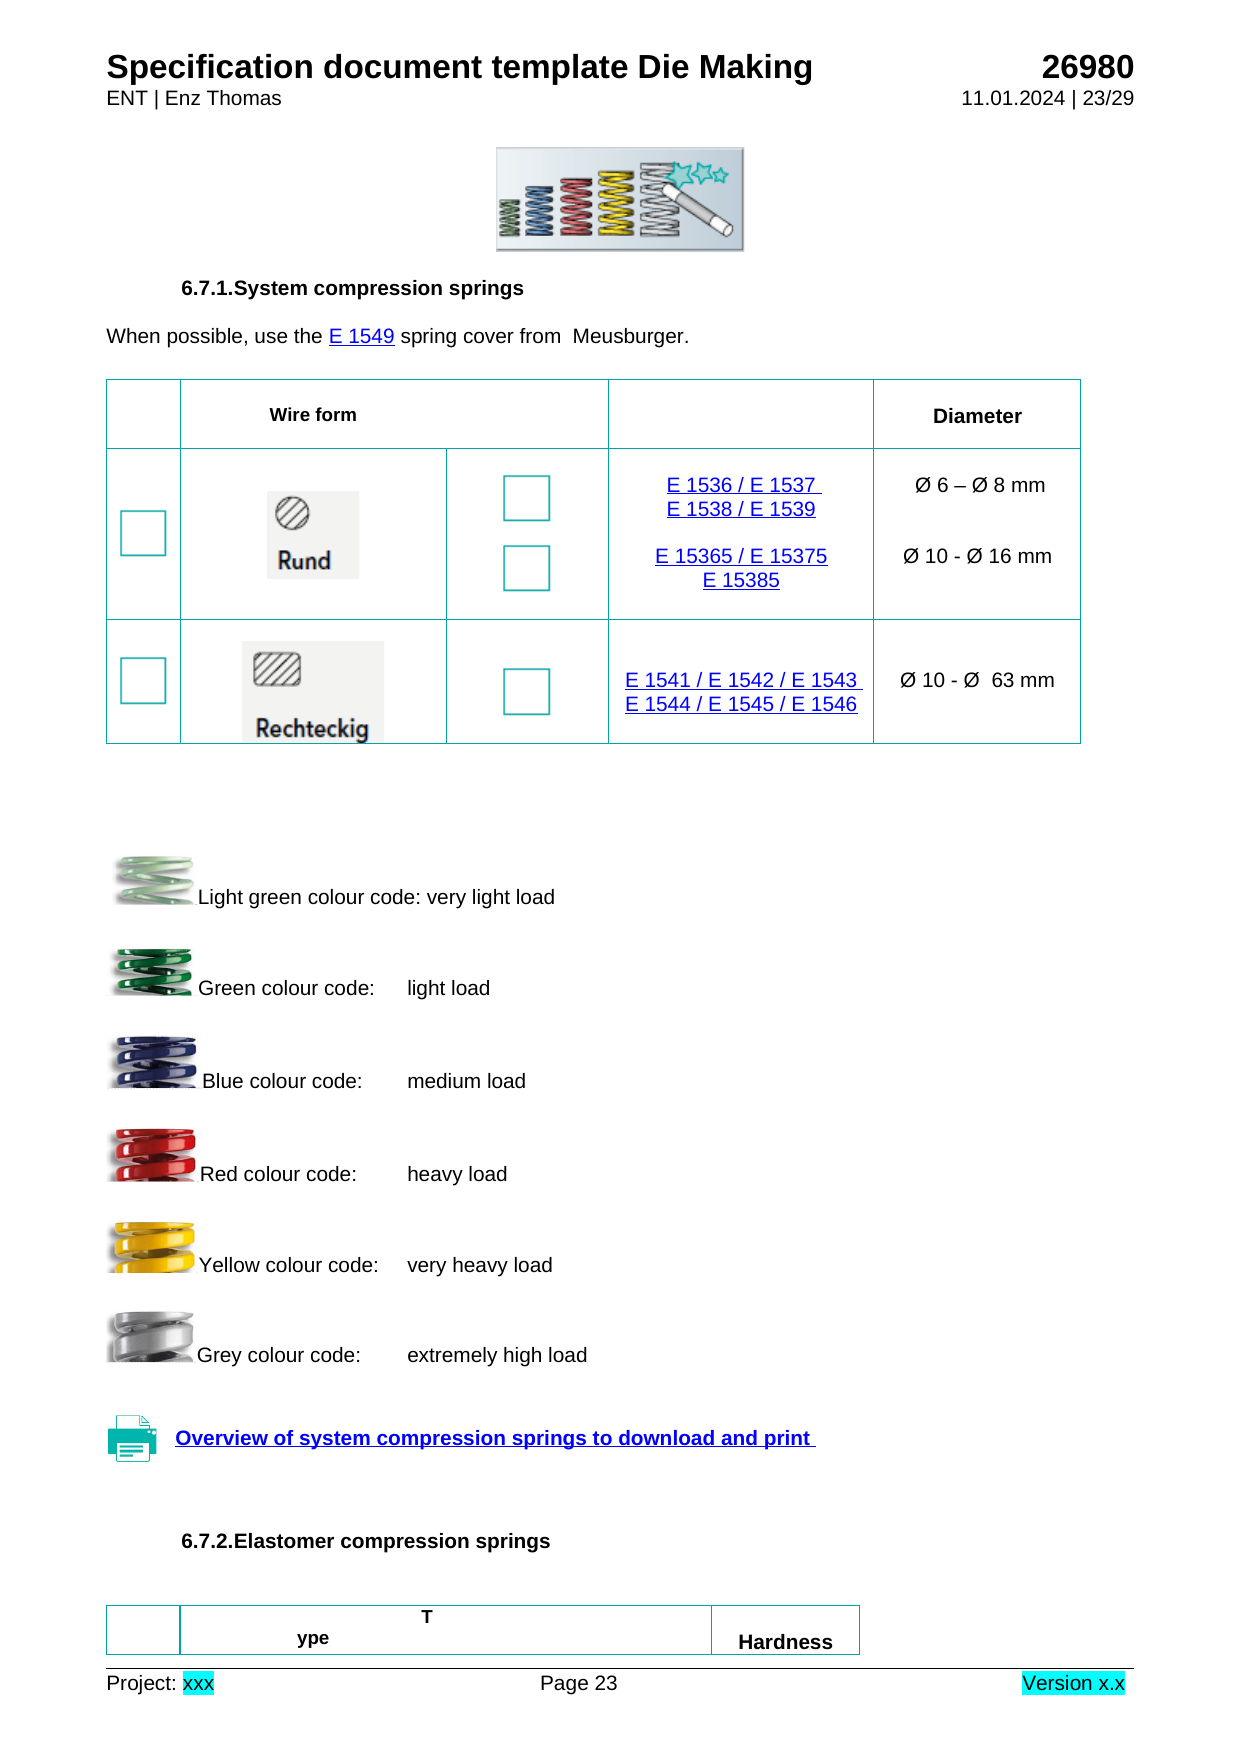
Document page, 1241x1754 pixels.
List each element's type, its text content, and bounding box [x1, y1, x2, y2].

table_cell [181, 620, 446, 743]
table_header Type [181, 1606, 446, 1653]
table_cell [447, 449, 608, 619]
picture [267, 491, 360, 579]
picture [502, 667, 552, 717]
table_cell Ø 6 – Ø 8 mm Ø 10 - Ø 16 mm [874, 449, 1080, 619]
picture [112, 853, 198, 905]
text When possible, use the E 1549 spring cover from Meusburger. [106, 324, 1134, 348]
picture [106, 1216, 199, 1273]
table_header [107, 380, 180, 447]
text Overview of system compression springs to download and print [156, 1425, 1134, 1449]
text Red colour code: heavy load [106, 1124, 1134, 1186]
table_cell [447, 620, 608, 743]
picture [106, 1123, 200, 1182]
picture [502, 544, 552, 593]
text Light green colour code: very light load [106, 854, 1134, 908]
table_cell [107, 620, 180, 743]
picture [502, 474, 552, 523]
table_header Hardness [712, 1606, 859, 1653]
table_header [446, 1606, 711, 1653]
picture [106, 1031, 202, 1089]
picture [106, 1308, 197, 1363]
table_header [609, 380, 873, 447]
table_cell E 1536 / E 1537 E 1538 / E 1539 E 15365 / E 15375 E 15385 [609, 449, 873, 619]
table_header [107, 1606, 179, 1653]
picture [106, 939, 198, 996]
subtitle Elastomer compression springs [181, 1529, 1134, 1553]
picture [496, 147, 745, 252]
text Blue colour code: medium load [106, 1031, 1134, 1093]
picture [119, 509, 168, 558]
picture [242, 641, 385, 743]
table_header Diameter [874, 380, 1080, 447]
subtitle System compression springs [181, 276, 1134, 300]
picture [119, 657, 168, 706]
table_cell [107, 449, 180, 619]
text Green colour code: light load [106, 939, 1134, 1000]
picture [106, 1413, 156, 1461]
text Grey colour code: extremely high load [106, 1308, 1134, 1367]
table_header [446, 380, 608, 447]
text Yellow colour code: very heavy load [106, 1217, 1134, 1277]
table_cell E 1541 / E 1542 / E 1543 E 1544 / E 1545 / E 1546 [609, 620, 873, 743]
table_header Wire form [181, 380, 446, 447]
table_cell Ø 10 - Ø 63 mm [874, 620, 1080, 743]
table_cell [181, 449, 446, 619]
